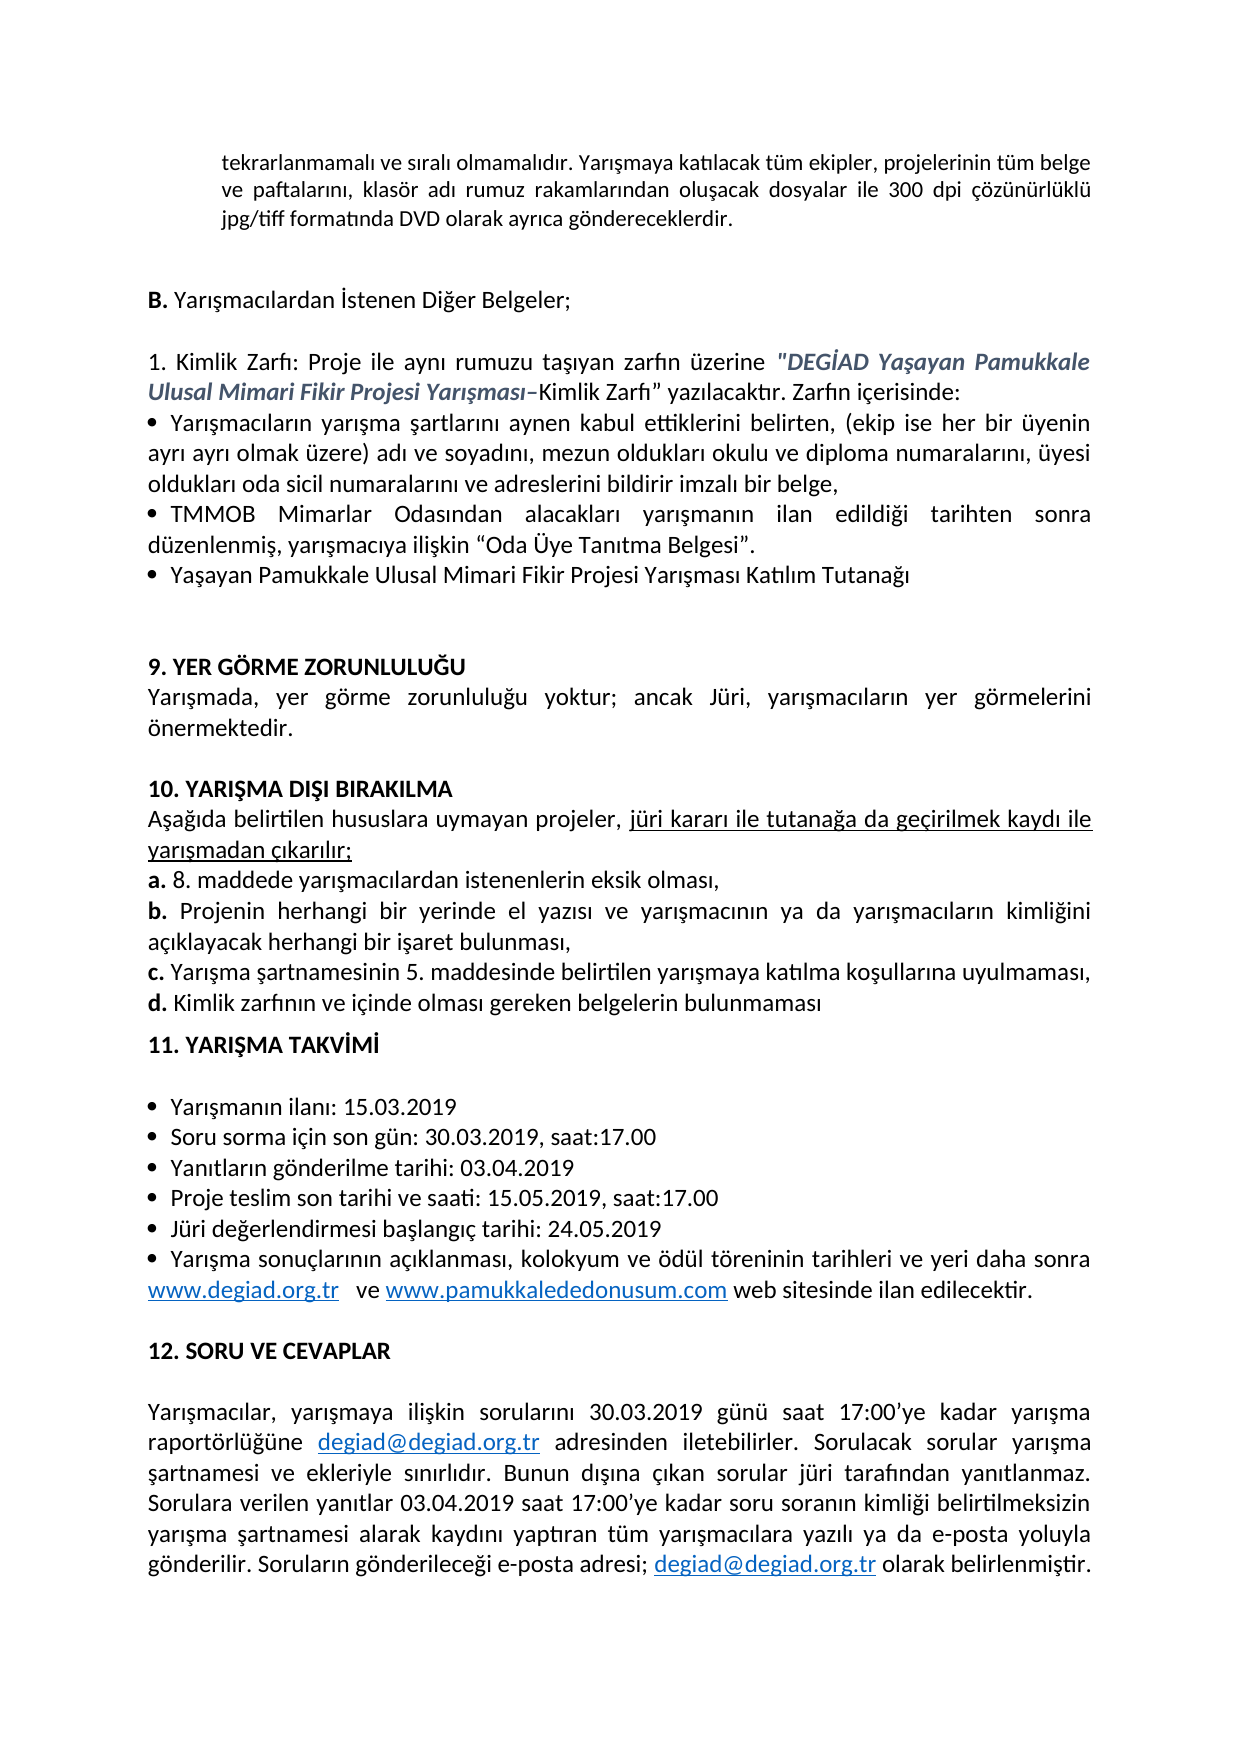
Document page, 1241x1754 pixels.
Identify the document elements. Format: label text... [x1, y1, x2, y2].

text d. Kimlik zarfının ve içinde olması gereken belgelerin bulunmaması [148, 987, 1093, 1017]
list Yarışmacıların yarışma şartlarını aynen kabul ettiklerini belirten, (ekip ise her bir üyenin ayrı ayrı olmak üzere) adı ve soyadını, mezun oldukları okulu ve diploma numaralarını, üyesi oldukları oda sicil numaralarını ve adreslerini bildirir imzalı bir belge, [148, 407, 1093, 498]
list Yanıtların gönderilme tarihi: 03.04.2019 [148, 1152, 1093, 1182]
list Soru sorma için son gün: 30.03.2019, saat:17.00 [148, 1121, 1093, 1152]
list Yaşayan Pamukkale Ulusal Mimari Fikir Projesi Yarışması Katılım Tutanağı [148, 559, 1093, 590]
list b. Projenin herhangi bir yerinde el yazısı ve yarışmacının ya da yarışmacıların kimliğini açıklayacak herhangi bir işaret bulunması, [148, 895, 1093, 956]
text Yarışmada, yer görme zorunluluğu yoktur; ancak Jüri, yarışmacıların yer görmelerini önermektedir. [148, 681, 1093, 742]
list Jüri değerlendirmesi başlangıç tarihi: 24.05.2019 [148, 1213, 1093, 1243]
list Yarışma sonuçlarının açıklanması, kolokyum ve ödül töreninin tarihleri ve yeri daha sonra www.degiad.org.tr ve www.pamukkalededonusum.com web sitesinde ilan edilecektir. [148, 1243, 1093, 1304]
list Proje teslim son tarihi ve saati: 15.05.2019, saat:17.00 [148, 1182, 1093, 1213]
list 12. SORU VE CEVAPLAR [148, 1335, 1093, 1365]
list Aşağıda belirtilen hususlara uymayan projeler, jüri kararı ile tutanağa da geçirilmek kaydı ile yarışmadan çıkarılır; [148, 803, 1093, 864]
list a. 8. maddede yarışmacılardan istenenlerin eksik olması, [148, 864, 1093, 895]
list Yarışmanın ilanı: 15.03.2019 [148, 1091, 1093, 1121]
list c. Yarışma şartnamesinin 5. maddesinde belirtilen yarışmaya katılma koşullarına uyulmaması, [148, 956, 1093, 987]
text B. Yarışmacılardan İstenen Diğer Belgeler; [148, 285, 1093, 315]
list 11. YARIŞMA TAKVİMİ [148, 1030, 1093, 1060]
list 10. YARIŞMA DIŞI BIRAKILMA [148, 773, 1093, 803]
text 1. Kimlik Zarfı: Proje ile aynı rumuzu taşıyan zarfın üzerine "DEGİAD Yaşayan Pamukkale Ulusal Mimari Fikir Projesi Yarışması–Kimlik Zarfı” yazılacaktır. Zarfın içerisinde: [148, 346, 1093, 407]
text Yarışmacılar, yarışmaya ilişkin sorularını 30.03.2019 günü saat 17:00’ye kadar yarışma raportörlüğüne degiad@degiad.org.tr adresinden iletebilirler. Sorulacak sorular yarışma şartnamesi ve ekleriyle sınırlıdır. Bunun dışına çıkan sorular jüri tarafından yanıtlanmaz. Sorulara verilen yanıtlar 03.04.2019 saat 17:00’ye kadar soru soranın kimliği belirtilmeksizin yarışma şartnamesi alarak kaydını yaptıran tüm yarışmacılara yazılı ya da e-posta yoluyla gönderilir. Soruların gönderileceği e-posta adresi; degiad@degiad.org.tr olarak belirlenmiştir. [148, 1396, 1093, 1579]
text 9. YER GÖRME ZORUNLULUĞU [148, 651, 1093, 681]
list TMMOB Mimarlar Odasından alacakları yarışmanın ilan edildiği tarihten sonra düzenlenmiş, yarışmacıya ilişkin “Oda Üye Tanıtma Belgesi”. [148, 498, 1093, 559]
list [192, 148, 1093, 232]
